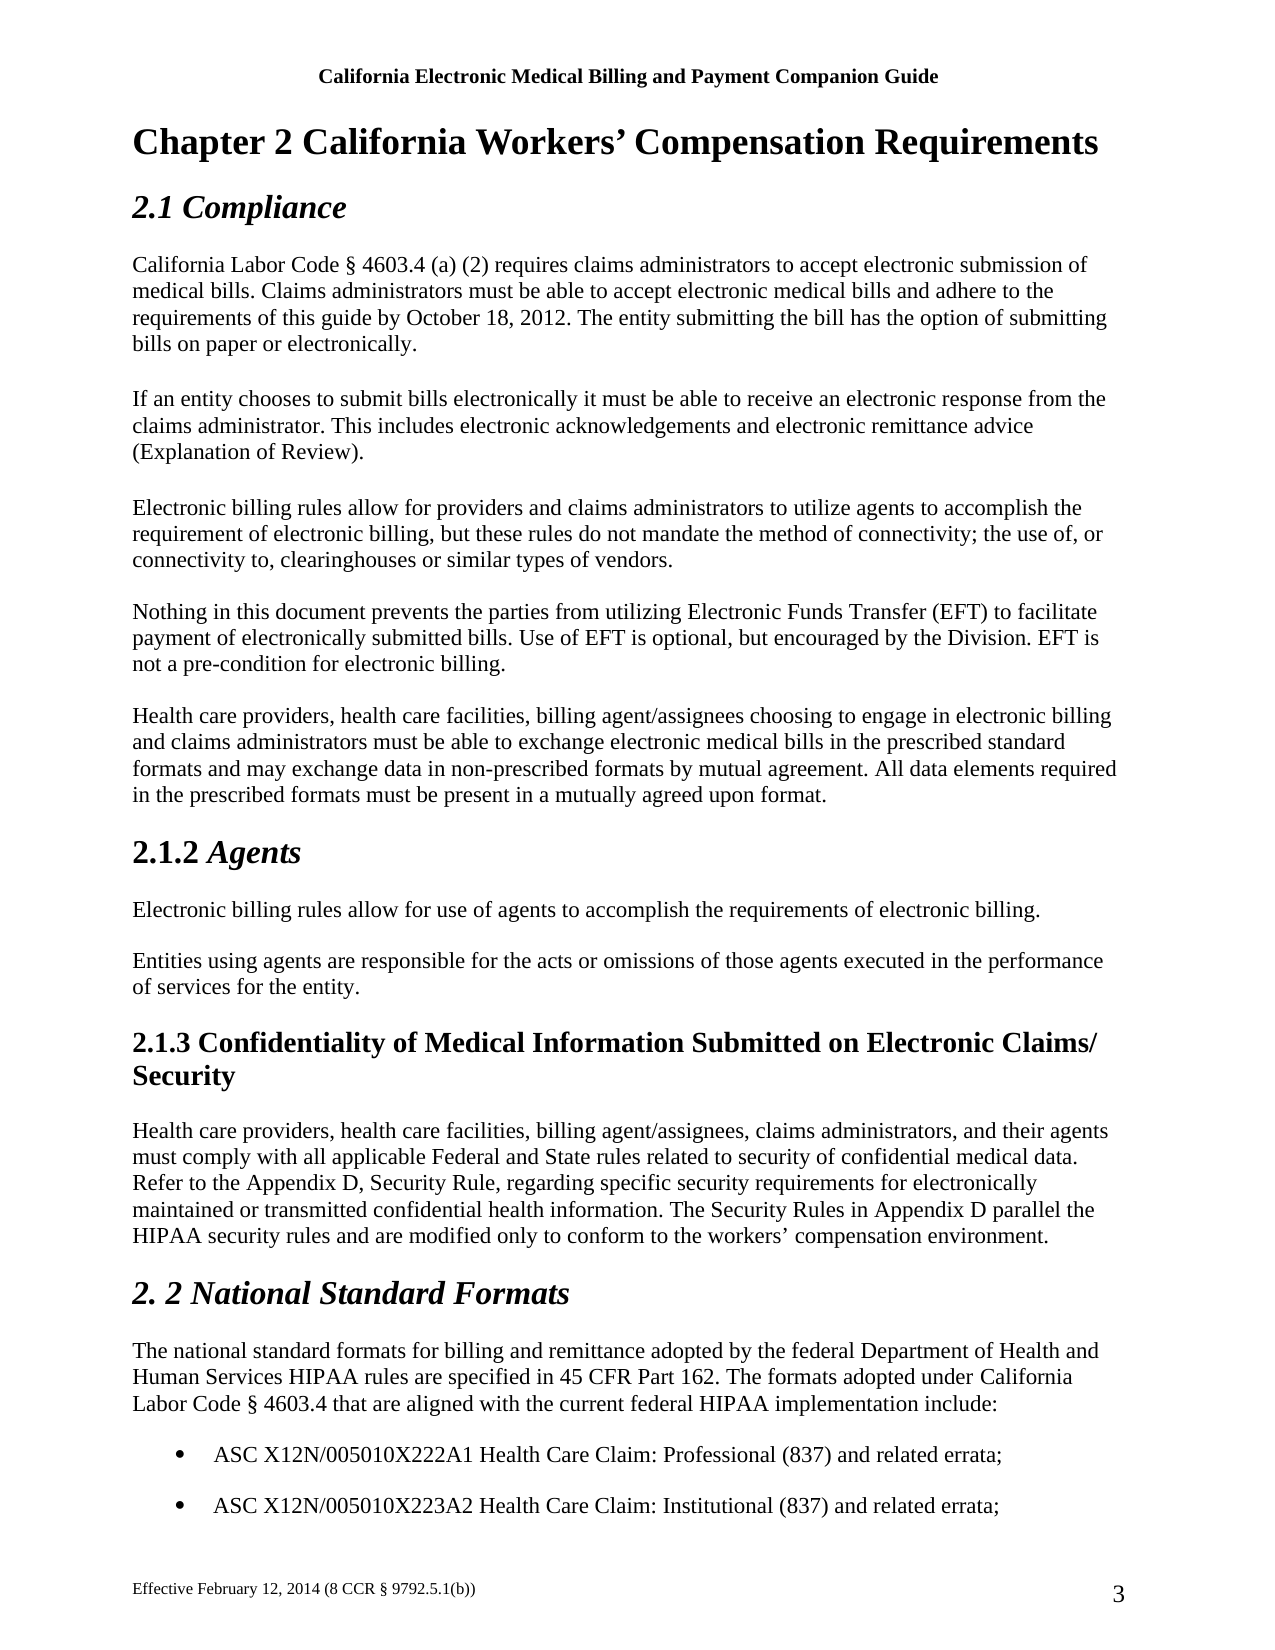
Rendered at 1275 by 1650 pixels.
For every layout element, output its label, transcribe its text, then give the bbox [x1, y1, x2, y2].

text Electronic billing rules allow for use of agents to accomplish the requirements of electronic billing. [132, 896, 1125, 922]
subtitle 2.1 Compliance [132, 188, 1125, 226]
subtitle 2. 2 National Standard Formats [132, 1273, 1125, 1312]
text If an entity chooses to submit bills electronically it must be able to receive an electronic response from the claims administrator. This includes electronic acknowledgements and electronic remittance advice (Explanation of Review). [132, 386, 1125, 464]
list ASC X12N/005010X222A1 Health Care Claim: Professional (837) and related errata; [176, 1441, 1125, 1467]
text California Labor Code § 4603.4 (a) (2) requires claims administrators to accept electronic submission of medical bills. Claims administrators must be able to accept electronic medical bills and adhere to the requirements of this guide by October 18, 2012. The entity submitting the bill has the option of submitting bills on paper or electronically. [132, 251, 1125, 356]
text Entities using agents are responsible for the acts or omissions of those agents executed in the performance of services for the entity. [132, 947, 1125, 1000]
subtitle 2.1.2 Agents [132, 832, 1125, 871]
subtitle Chapter 2 California Workers’ Compensation Requirements [132, 119, 1125, 163]
text Health care providers, health care facilities, billing agent/assignees, claims administrators, and their agents must comply with all applicable Federal and State rules related to security of confidential medical data. Refer to the Appendix D, Security Rule, regarding specific security requirements for electronically maintained or transmitted confidential health information. The Security Rules in Appendix D parallel the HIPAA security rules and are modified only to conform to the workers’ compensation environment. [132, 1117, 1125, 1248]
text Nothing in this document prevents the parties from utilizing Electronic Funds Transfer (EFT) to facilitate payment of electronically submitted bills. Use of EFT is optional, but encouraged by the Division. EFT is not a pre-condition for electronic billing. [132, 598, 1125, 677]
text Electronic billing rules allow for providers and claims administrators to utilize agents to accomplish the requirement of electronic billing, but these rules do not mandate the method of connectivity; the use of, or connectivity to, clearinghouses or similar types of vendors. [132, 494, 1125, 573]
subtitle 2.1.3 Confidentiality of Medical Information Submitted on Electronic Claims/ Security [132, 1025, 1125, 1092]
list ASC X12N/005010X223A2 Health Care Claim: Institutional (837) and related errata; [176, 1492, 1125, 1519]
text Health care providers, health care facilities, billing agent/assignees choosing to engage in electronic billing and claims administrators must be able to exchange electronic medical bills in the prescribed standard formats and may exchange data in non-prescribed formats by mutual agreement. All data elements required in the prescribed formats must be present in a mutually agreed upon format. [132, 702, 1125, 807]
text The national standard formats for billing and remittance adopted by the federal Department of Health and Human Services HIPAA rules are specified in 45 CFR Part 162. The formats adopted under California Labor Code § 4603.4 that are aligned with the current federal HIPAA implementation include: [132, 1337, 1125, 1416]
